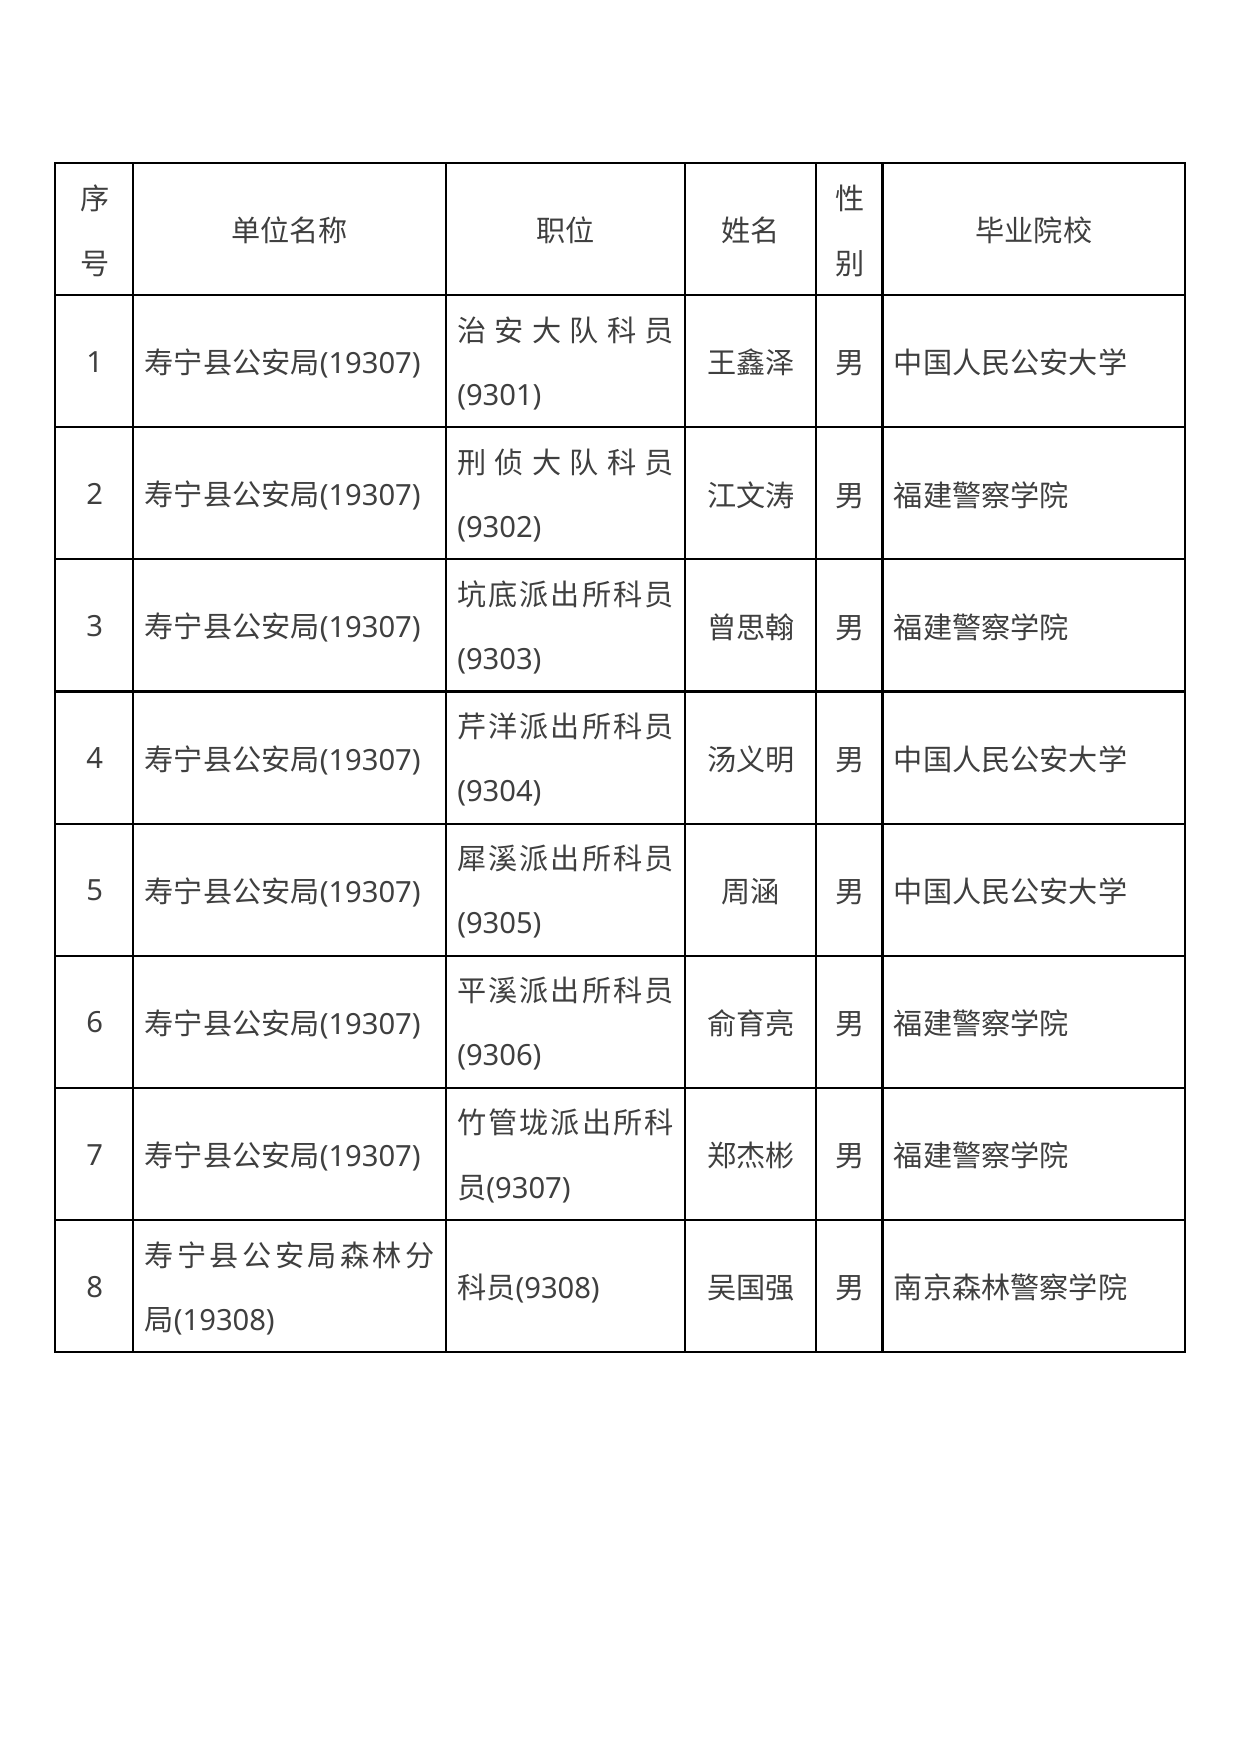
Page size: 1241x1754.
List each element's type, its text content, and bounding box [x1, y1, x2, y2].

table_cell 男 [817, 825, 881, 954]
table_cell 俞育亮 [686, 957, 815, 1087]
table_header 职位 [447, 164, 684, 294]
table_cell 寿宁县公安局(19307) [134, 296, 445, 426]
table_cell 福建警察学院 [884, 957, 1184, 1087]
table_cell 江文涛 [686, 428, 815, 558]
table_cell 男 [817, 1221, 881, 1351]
table_cell 周涵 [686, 825, 815, 954]
table_cell 寿宁县公安局(19307) [134, 957, 445, 1087]
table_cell 寿宁县公安局(19307) [134, 693, 445, 822]
table_cell 6 [56, 957, 132, 1087]
table_cell 2 [56, 428, 132, 558]
table_cell 寿宁县公安局(19307) [134, 428, 445, 558]
table_cell 郑杰彬 [686, 1089, 815, 1219]
table_cell 平溪派出所科员(9306) [447, 957, 684, 1087]
table_cell 中国人民公安大学 [884, 693, 1184, 822]
table_cell 治安大队科员(9301) [447, 296, 684, 426]
table_header 序号 [56, 164, 132, 294]
table_cell 1 [56, 296, 132, 426]
table_cell 汤义明 [686, 693, 815, 822]
table_cell 3 [56, 560, 132, 690]
table_cell 王鑫泽 [686, 296, 815, 426]
table_header 姓名 [686, 164, 815, 294]
table_cell 南京森林警察学院 [884, 1221, 1184, 1351]
table_cell 中国人民公安大学 [884, 296, 1184, 426]
table_cell 福建警察学院 [884, 560, 1184, 690]
table_cell 5 [56, 825, 132, 954]
table_cell 吴国强 [686, 1221, 815, 1351]
table_cell 曾思翰 [686, 560, 815, 690]
table_cell 科员(9308) [447, 1221, 684, 1351]
table_cell 男 [817, 560, 881, 690]
table_cell 男 [817, 296, 881, 426]
table_cell 犀溪派出所科员(9305) [447, 825, 684, 954]
table_header 毕业院校 [884, 164, 1184, 294]
table_cell 7 [56, 1089, 132, 1219]
table_cell 男 [817, 693, 881, 822]
table_cell 寿宁县公安局(19307) [134, 1089, 445, 1219]
table_cell 4 [56, 693, 132, 822]
table_cell 中国人民公安大学 [884, 825, 1184, 954]
table_cell 男 [817, 957, 881, 1087]
table_cell 寿宁县公安局森林分局(19308) [134, 1221, 445, 1351]
table_cell 坑底派出所科员(9303) [447, 560, 684, 690]
table_cell 寿宁县公安局(19307) [134, 825, 445, 954]
table_cell 男 [817, 428, 881, 558]
table_cell 寿宁县公安局(19307) [134, 560, 445, 690]
table_cell 芹洋派出所科员(9304) [447, 693, 684, 822]
table_header 性别 [817, 164, 881, 294]
table_header 单位名称 [134, 164, 445, 294]
table_cell 男 [817, 1089, 881, 1219]
table_cell 8 [56, 1221, 132, 1351]
table_cell 竹管垅派出所科员(9307) [447, 1089, 684, 1219]
table_cell 刑侦大队科员(9302) [447, 428, 684, 558]
table_cell 福建警察学院 [884, 428, 1184, 558]
table_cell 福建警察学院 [884, 1089, 1184, 1219]
